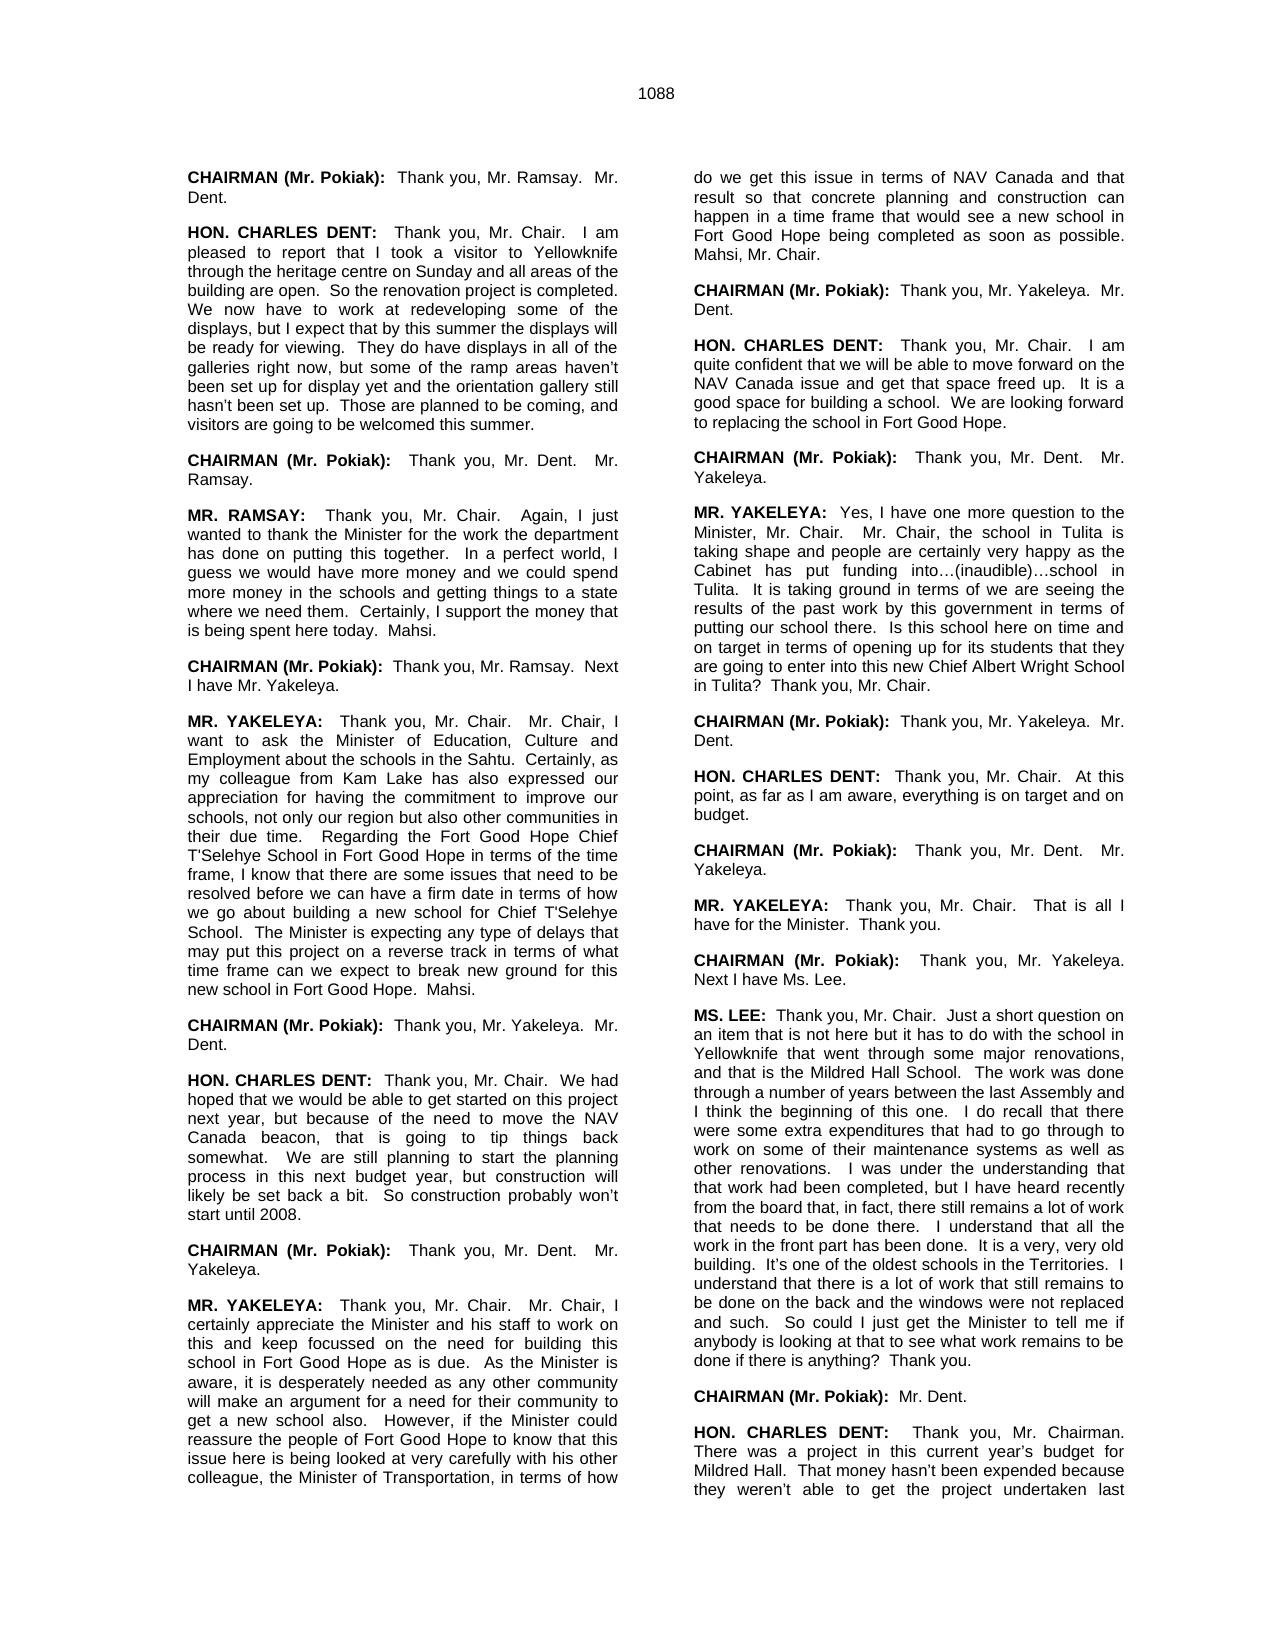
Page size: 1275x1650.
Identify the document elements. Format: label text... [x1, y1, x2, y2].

text MR. RAMSAY: Thank you, Mr. Chair. Again, I just wanted to thank the Minister for the work the department has done on putting this together. In a perfect world, I guess we would have more money and we could spend more money in the schools and getting things to a state where we need them. Certainly, I support the money that is being spent here today. Mahsi. [187, 506, 619, 640]
text CHAIRMAN (Mr. Pokiak): Thank you, Mr. Dent. Mr. Yakeleya. [187, 1241, 619, 1279]
text CHAIRMAN (Mr. Pokiak): Thank you, Mr. Ramsay. Mr. Dent. [187, 168, 619, 207]
text HON. CHARLES DENT: Thank you, Mr. Chair. I am pleased to report that I took a visitor to through the heritage centre on Sunday and all areas of the building are open. So the renovation project is completed. We now have to work at redeveloping some of the displays, but I expect that by this summer the displays will be ready for viewing. They do have displays in all of the galleries right now, but some of the ramp areas haven’t been set up for display yet and the orientation gallery still hasn’t been set up. Those are planned to be coming, and visitors are going to be welcomed this summer. [187, 223, 619, 434]
text MS. LEE: Thank you, Mr. Chair. Just a short question on an item that is not here but it has to do with the school in that went through some major renovations, and that is the . The work was done through a number of years between the last Assembly and I think the beginning of this one. I do recall that there were some extra expenditures that had to go through to work on some of their maintenance systems as well as other renovations. I was under the understanding that that work had been completed, but I have heard recently from the board that, in fact, there still remains a lot of work that needs to be done there. I understand that all the work in the front part has been done. It is a very, very old building. It’s one of the oldest schools in the Territories. I understand that there is a lot of work that still remains to be done on the back and the windows were not replaced and such. So could I just get the Minister to tell me if anybody is looking at that to see what work remains to be done if there is anything? Thank you. [694, 1006, 1125, 1370]
text CHAIRMAN (Mr. Pokiak): Thank you, Mr. Yakeleya. Mr. Dent. [694, 712, 1125, 750]
text CHAIRMAN (Mr. Pokiak): Thank you, Mr. Dent. Mr. Yakeleya. [694, 841, 1125, 879]
text CHAIRMAN (Mr. Pokiak): Thank you, Mr. Yakeleya. Mr. Dent. [187, 1016, 619, 1054]
text MR. YAKELEYA: Thank you, Mr. Chair. That is all I have for the Minister. Thank you. [694, 896, 1125, 934]
text CHAIRMAN (Mr. Pokiak): Mr. Dent. [694, 1387, 1125, 1406]
text MR. YAKELEYA: Yes, I have one more question to the Minister, Mr. Chair. Mr. Chair, the school in Tulita is taking shape and people are certainly very happy as the Cabinet has put funding into…(inaudible)…school in Tulita. It is taking ground in terms of we are seeing the results of the past work by this government in terms of putting our school there. Is this school here on time and on target in terms of opening up for its students that they are going to enter into this new in Tulita? Thank you, Mr. Chair. [694, 503, 1125, 695]
text MR. YAKELEYA: Thank you, Mr. Chair. Mr. Chair, I certainly appreciate the Minister and his staff to work on this and keep focussed on the need for building this school in Fort Good Hope as is due. As the Minister is aware, it is desperately needed as any other community will make an argument for a need for their community to get a new school also. However, if the Minister could reassure the people of Fort Good Hope to know that this issue here is being looked at very carefully with his other colleague, the Minister of Transportation, in terms of how do we get this issue in terms of NAV Canada and that result so that concrete planning and construction can happen in a time frame that would see a new school in Fort Good Hope being completed as soon as possible. Mahsi, Mr. Chair. [187, 1296, 619, 1487]
text CHAIRMAN (Mr. Pokiak): Thank you, Mr. Yakeleya. Next I have Ms. Lee. [694, 951, 1125, 989]
text CHAIRMAN (Mr. Pokiak): Thank you, Mr. Dent. Mr. Yakeleya. [694, 448, 1125, 487]
text HON. CHARLES DENT: Thank you, Mr. Chair. I am quite confident that we will be able to move forward on the NAV Canada issue and get that space freed up. It is a good space for building a school. We are looking forward to replacing the school in Fort Good Hope. [694, 336, 1125, 432]
text CHAIRMAN (Mr. Pokiak): Thank you, Mr. Dent. Mr. Ramsay. [187, 451, 619, 489]
text CHAIRMAN (Mr. Pokiak): Thank you, Mr. Yakeleya. Mr. Dent. [694, 281, 1125, 319]
text HON. CHARLES DENT: Thank you, Mr. Chair. At this point, as far as I am aware, everything is on target and on budget. [694, 767, 1125, 824]
text CHAIRMAN (Mr. Pokiak): Thank you, Mr. Ramsay. Next I have Mr. Yakeleya. [187, 657, 619, 695]
text MR. YAKELEYA: Thank you, Mr. Chair. Mr. Chair, I want to ask the Minister of Education, Culture and Employment about the schools in the Sahtu. Certainly, as my colleague from has also expressed our appreciation for having the commitment to improve our schools, not only our region but also other communities in their due time. Regarding the in Fort Good Hope in terms of the time frame, I know that there are some issues that need to be resolved before we can have a firm date in terms of how we go about building a new school for . The Minister is expecting any type of delays that may put this project on a reverse track in terms of what time frame can we expect to break new ground for this new school in Fort Good Hope. Mahsi. [187, 712, 619, 999]
text HON. CHARLES DENT: Thank you, Mr. Chair. We had hoped that we would be able to get started on this project next year, but because of the need to move the NAV Canada beacon, that is going to tip things back somewhat. We are still planning to start the planning process in this next budget year, but construction will likely be set back a bit. So construction probably won’t start until 2008. [187, 1071, 619, 1224]
